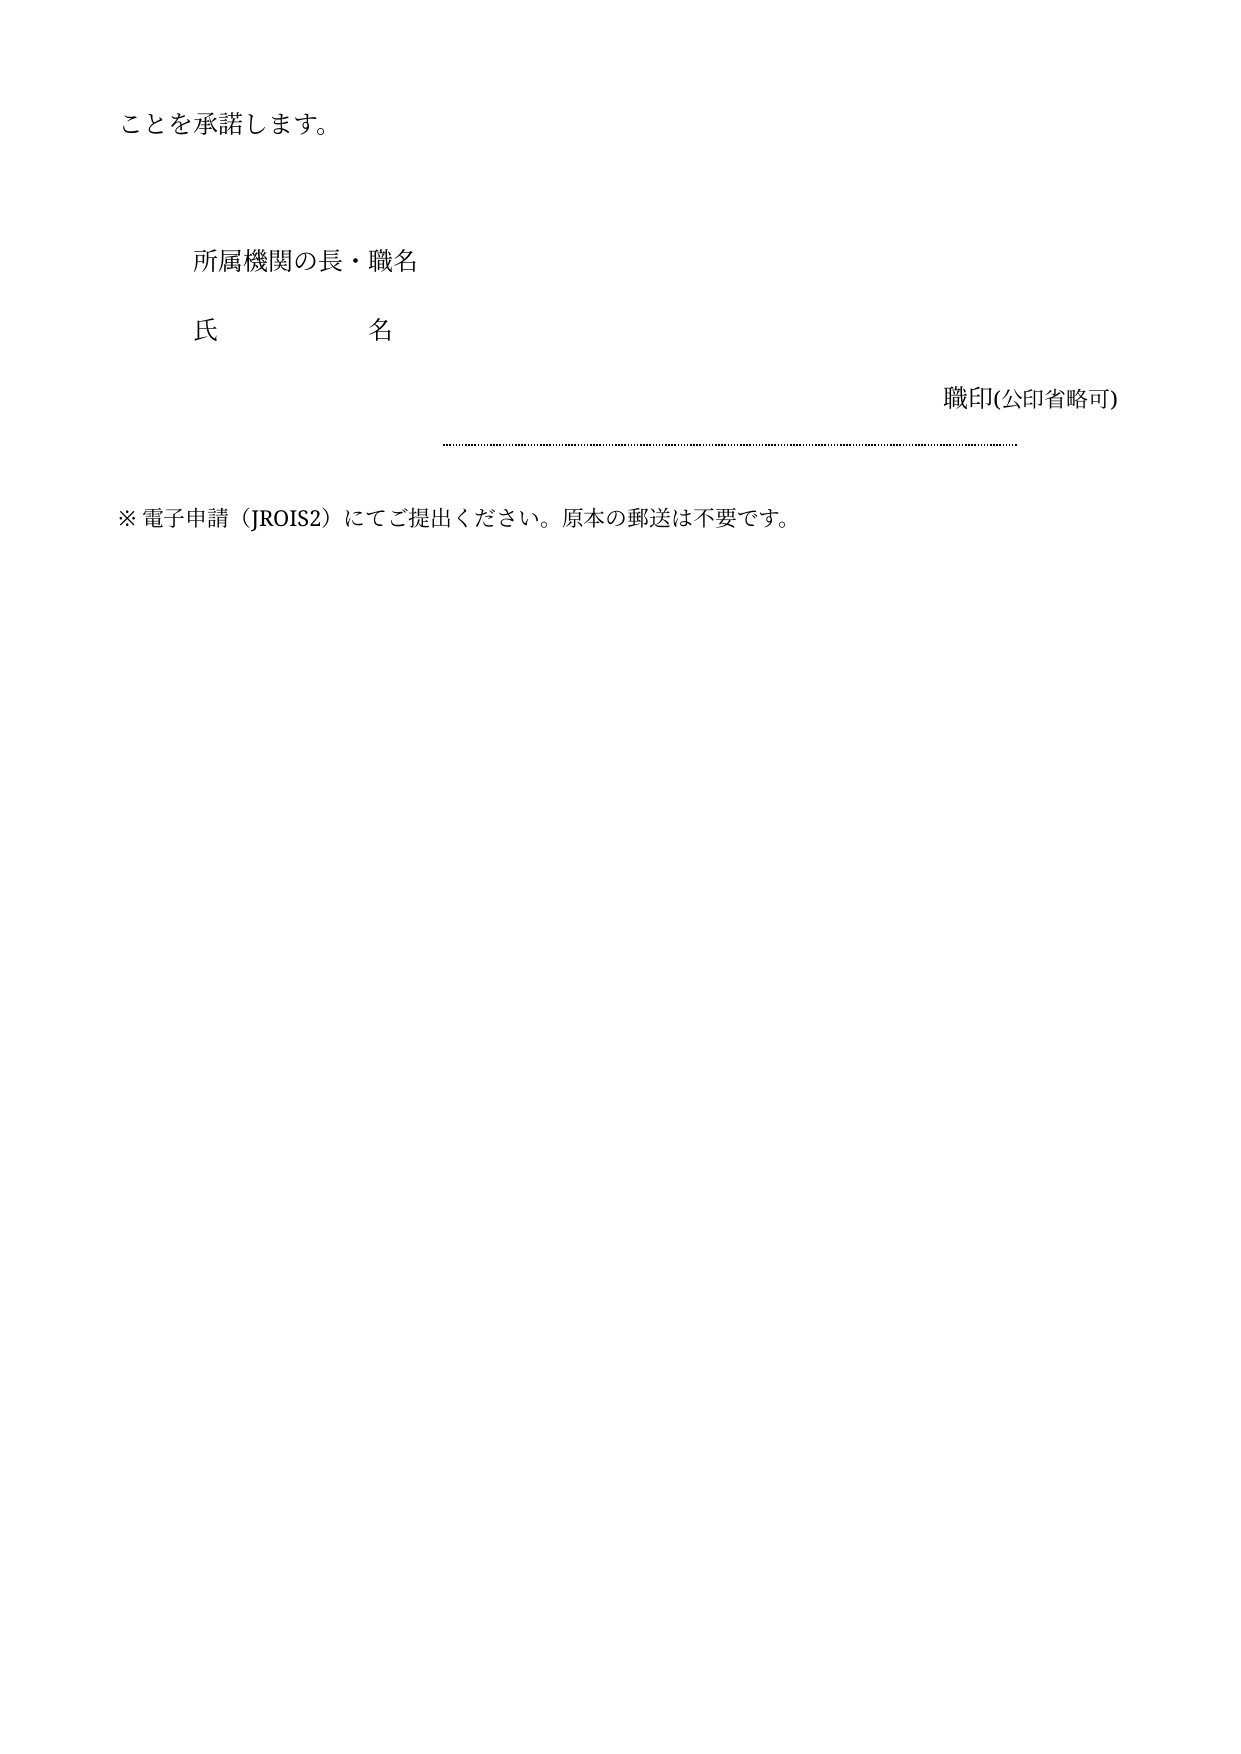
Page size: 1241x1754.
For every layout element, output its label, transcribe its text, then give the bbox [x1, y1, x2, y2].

text 所属機関の長・職名 [118, 226, 1152, 294]
text ※ 電子申請（JROIS2）にてご提出ください。原本の郵送は不要です。 [118, 500, 1152, 534]
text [118, 89, 1152, 157]
text 氏 名 [118, 294, 1152, 363]
text 職印(公印省略可) [118, 363, 1152, 431]
